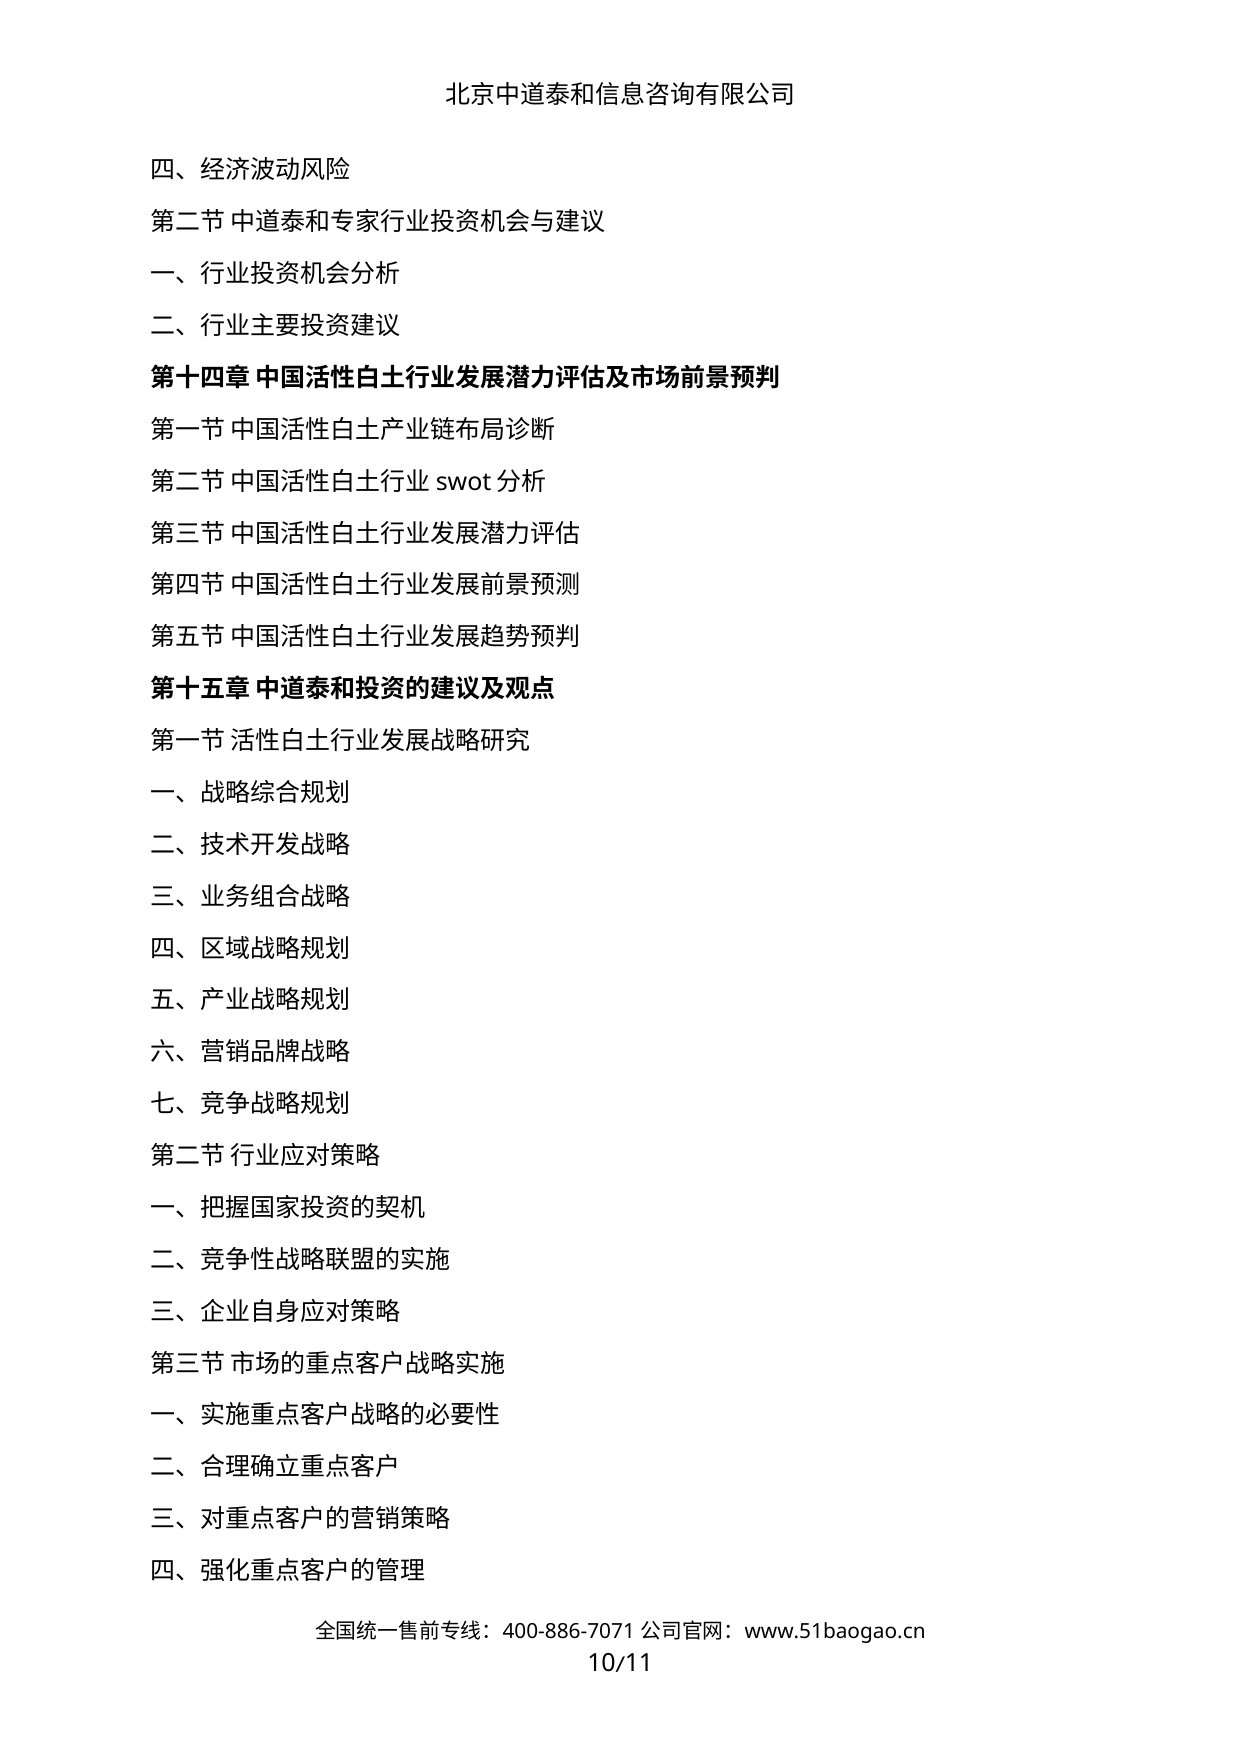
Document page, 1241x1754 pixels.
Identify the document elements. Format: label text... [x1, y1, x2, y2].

text 第十五章 中道泰和投资的建议及观点 [150, 669, 1090, 705]
text 二、技术开发战略 [150, 824, 1090, 861]
text 二、行业主要投资建议 [150, 306, 1090, 342]
text 一、战略综合规划 [150, 772, 1090, 809]
text 第二节 中道泰和专家行业投资机会与建议 [150, 202, 1090, 238]
text 三、企业自身应对策略 [150, 1291, 1090, 1327]
text 第三节 市场的重点客户战略实施 [150, 1343, 1090, 1379]
text 一、实施重点客户战略的必要性 [150, 1395, 1090, 1431]
text 第四节 中国活性白土行业发展前景预测 [150, 565, 1090, 601]
text 四、区域战略规划 [150, 928, 1090, 964]
text 二、合理确立重点客户 [150, 1447, 1090, 1483]
text 第五节 中国活性白土行业发展趋势预判 [150, 617, 1090, 653]
text 一、行业投资机会分析 [150, 254, 1090, 290]
text 第二节 中国活性白土行业swot分析 [150, 461, 1090, 497]
text 第十四章 中国活性白土行业发展潜力评估及市场前景预判 [150, 357, 1090, 394]
text 三、业务组合战略 [150, 876, 1090, 912]
text 二、竞争性战略联盟的实施 [150, 1239, 1090, 1276]
text 第一节 活性白土行业发展战略研究 [150, 721, 1090, 757]
text 七、竞争战略规划 [150, 1084, 1090, 1120]
text 一、把握国家投资的契机 [150, 1187, 1090, 1224]
text 四、经济波动风险 [150, 150, 1090, 186]
text 五、产业战略规划 [150, 980, 1090, 1016]
text 三、对重点客户的营销策略 [150, 1499, 1090, 1535]
text 第一节 中国活性白土产业链布局诊断 [150, 409, 1090, 446]
text 第二节 行业应对策略 [150, 1136, 1090, 1172]
text 四、强化重点客户的管理 [150, 1551, 1090, 1587]
text 第三节 中国活性白土行业发展潜力评估 [150, 513, 1090, 549]
text 六、营销品牌战略 [150, 1032, 1090, 1068]
